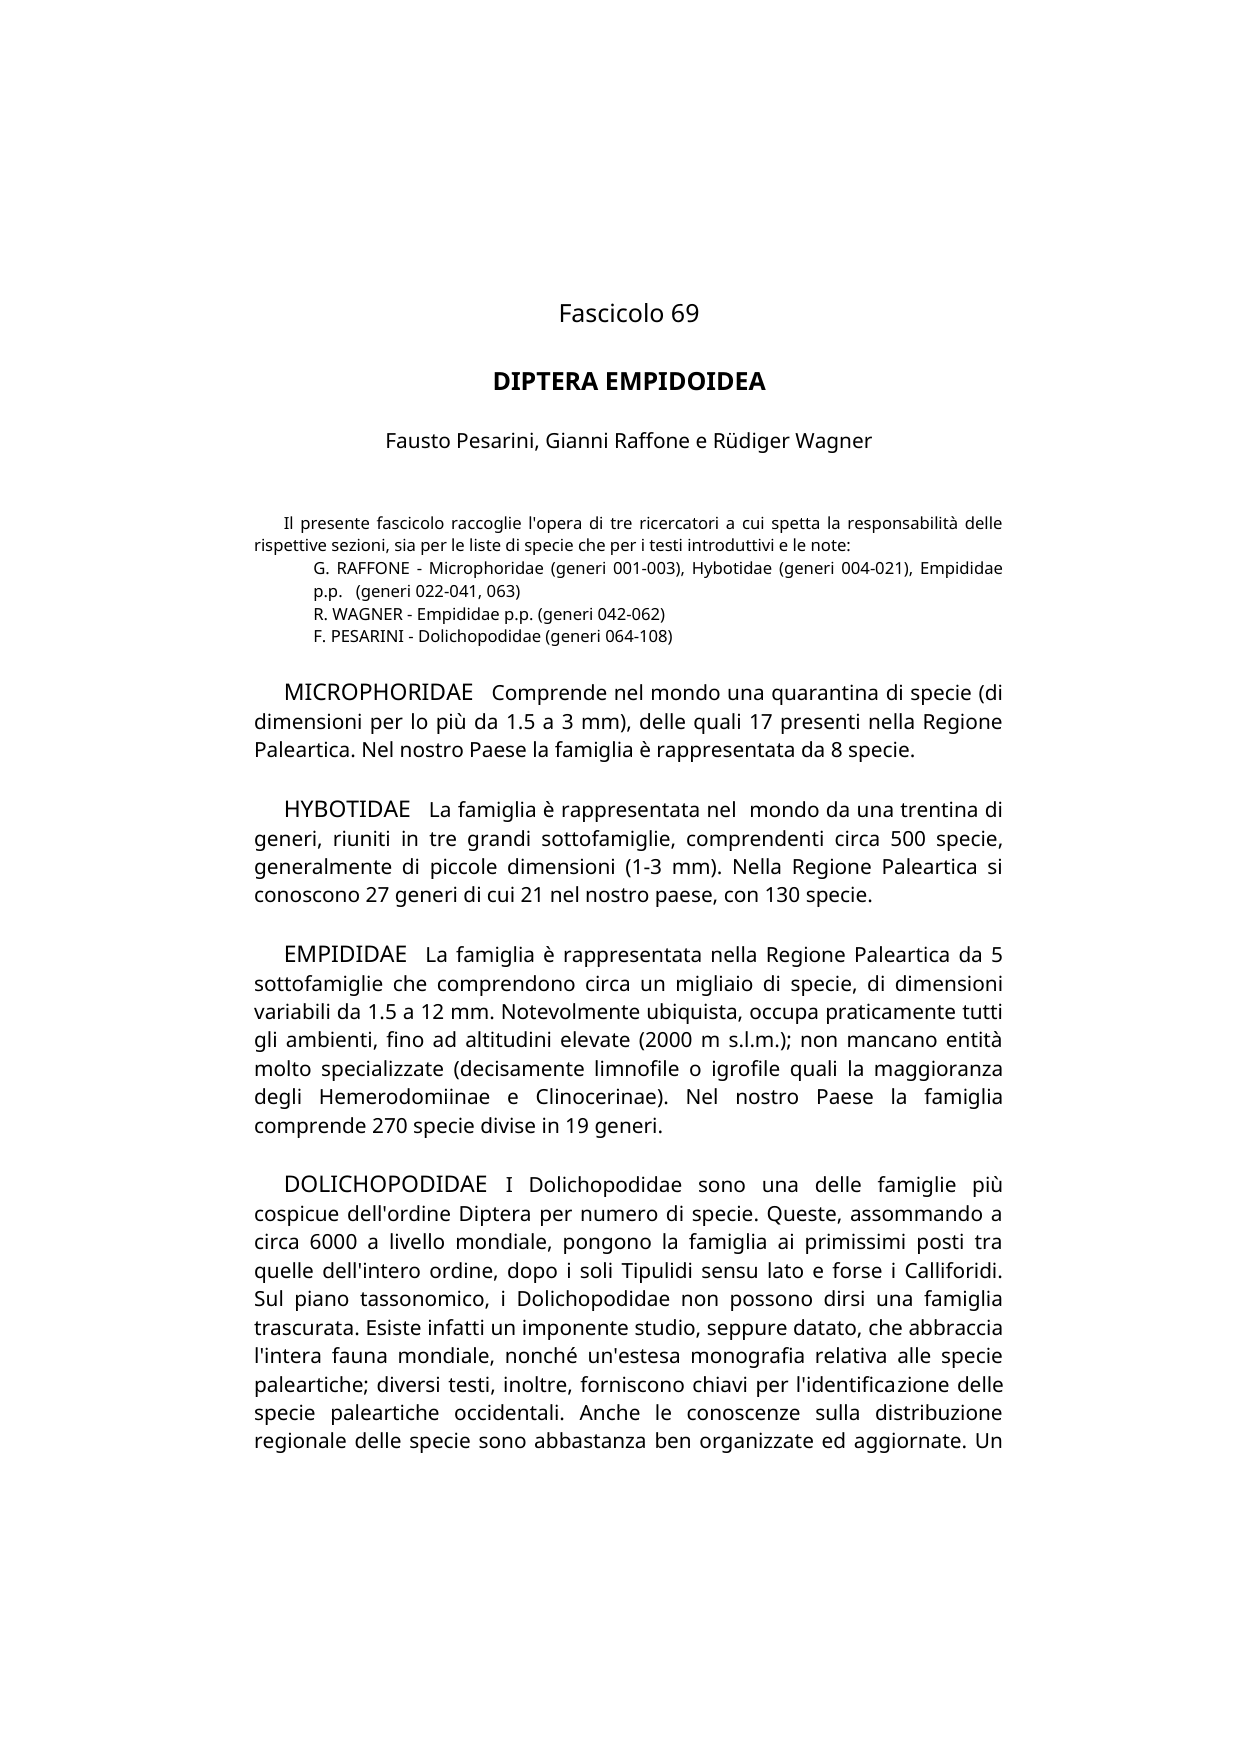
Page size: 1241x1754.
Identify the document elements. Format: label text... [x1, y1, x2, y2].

text Fascicolo 69 [254, 295, 1004, 329]
text F. PESARINI - Dolichopodidae (generi 064-108) [254, 625, 1004, 647]
text Fausto Pesarini, Gianni Raffone e Rüdiger Wagner [254, 426, 1004, 454]
text EMPIDIDAE La famiglia è rappresentata nella Regione Paleartica da 5 sottofamiglie che comprendono circa un migliaio di specie, di dimensioni variabili da 1.5 a 12 mm. Notevolmente ubiquista, occupa praticamente tutti gli ambienti, fino ad altitudini elevate (2000 m s.l.m.); non mancano entità molto specializzate (decisamente limnofile o igrofile quali la maggioranza degli Hemerodomiinae e Clinocerinae). Nel nostro Paese la famiglia comprende 270 specie divise in 19 generi. [254, 937, 1004, 1139]
text HYBOTIDAE La famiglia è rappresentata nel mondo da una trentina di generi, riuniti in tre grandi sottofamiglie, comprendenti circa 500 specie, generalmente di piccole dimensioni (1-3 mm). Nella Regione Paleartica si conoscono 27 generi di cui 21 nel nostro paese, con 130 specie. [254, 792, 1004, 909]
text MICROPHORIDAE Comprende nel mondo una quarantina di specie (di dimensioni per lo più da 1.5 a 3 mm), delle quali 17 presenti nella Regione Paleartica. Nel nostro Paese la famiglia è rappresentata da 8 specie. [254, 676, 1004, 764]
text R. WAGNER - Empididae p.p. (generi 042-062) [254, 602, 1004, 625]
text Il presente fascicolo raccoglie l'opera di tre ricercatori a cui spetta la responsabilità delle rispettive sezioni, sia per le liste di specie che per i testi introduttivi e le note: [254, 511, 1004, 557]
text G. RAFFONE - Microphoridae (generi 001-003), Hybotidae (generi 004-021), Empididae p.p. (generi 022-041, 063) [313, 557, 1004, 602]
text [254, 1168, 1004, 1455]
text DIPTERA EMPIDOIDEA [254, 363, 1004, 397]
